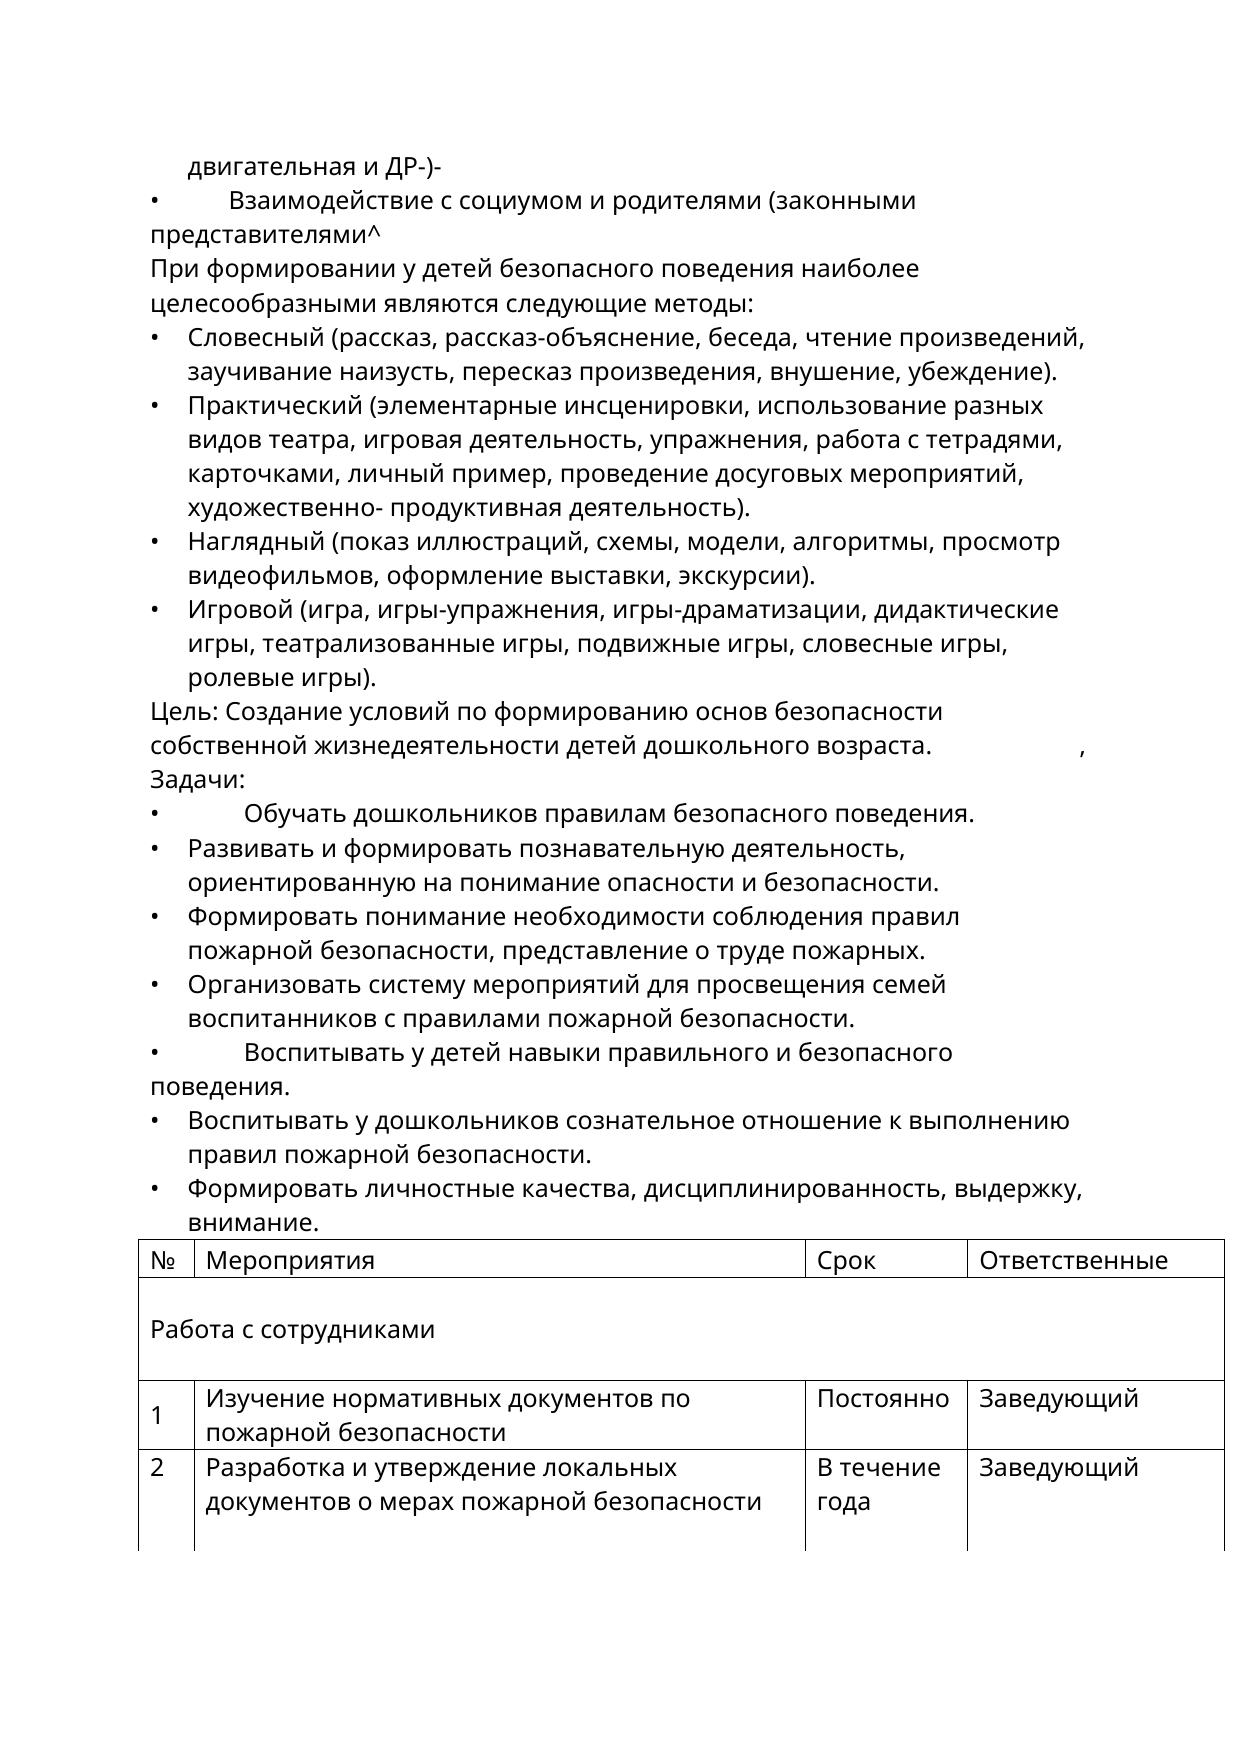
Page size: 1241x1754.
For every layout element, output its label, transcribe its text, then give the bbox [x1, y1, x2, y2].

table_cell Изучение нормативных документов по пожарной безопасности [195, 1381, 805, 1449]
table_header № [139, 1240, 194, 1277]
text • Организовать систему мероприятий для просвещения семей воспитанников с правилами пожарной безопасности. [150, 966, 1090, 1034]
table_cell Заведующий [968, 1381, 1224, 1449]
table_cell Заведующий [968, 1450, 1224, 1551]
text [150, 149, 1090, 183]
table_cell Разработка и утверждение локальных документов о мерах пожарной безопасности [195, 1450, 805, 1551]
table_header Ответственные [968, 1240, 1224, 1277]
text • Формировать понимание необходимости соблюдения правил пожарной безопасности, представление о труде пожарных. [150, 898, 1090, 966]
table_cell Работа с сотрудниками [139, 1278, 1224, 1379]
table_header Мероприятия [195, 1240, 805, 1277]
table_cell Постоянно [806, 1381, 967, 1449]
text Задачи: [150, 762, 1090, 796]
table_cell В течение года [806, 1450, 967, 1551]
text При формировании у детей безопасного поведения наиболее целесообразными являются следующие методы: [150, 251, 1090, 319]
text • Наглядный (показ иллюстраций, схемы, модели, алгоритмы, просмотр видеофильмов, оформление выставки, экскурсии). [150, 524, 1090, 592]
text • Словесный (рассказ, рассказ-объяснение, беседа, чтение произведений, заучивание наизусть, пересказ произведения, внушение, убеждение). [150, 319, 1090, 387]
text • Развивать и формировать познавательную деятельность, ориентированную на понимание опасности и безопасности. [150, 830, 1090, 898]
text • Воспитывать у детей навыки правильного и безопасного поведения. [150, 1034, 1090, 1103]
table_cell 2 [139, 1450, 194, 1551]
table_cell 1 [139, 1381, 194, 1449]
table_header Срок [806, 1240, 967, 1277]
text • Практический (элементарные инсценировки, использование разных видов театра, игровая деятельность, упражнения, работа с тетрадями, карточками, личный пример, проведение досуговых мероприятий, художественно- продуктивная деятельность). [150, 387, 1090, 524]
text Цель: Создание условий по формированию основ безопасности собственной жизнедеятельности детей дошкольного возраста. , [150, 694, 1090, 762]
text • Обучать дошкольников правилам безопасного поведения. [150, 796, 1090, 830]
text • Формировать личностные качества, дисциплинированность, выдержку, внимание. [150, 1171, 1090, 1239]
text • Воспитывать у дошкольников сознательное отношение к выполнению правил пожарной безопасности. [150, 1103, 1090, 1171]
text • Взаимодействие с социумом и родителями (законными представителями^ [150, 183, 1090, 251]
text • Игровой (игра, игры-упражнения, игры-драматизации, дидактические игры, театрализованные игры, подвижные игры, словесные игры, ролевые игры). [150, 592, 1090, 694]
